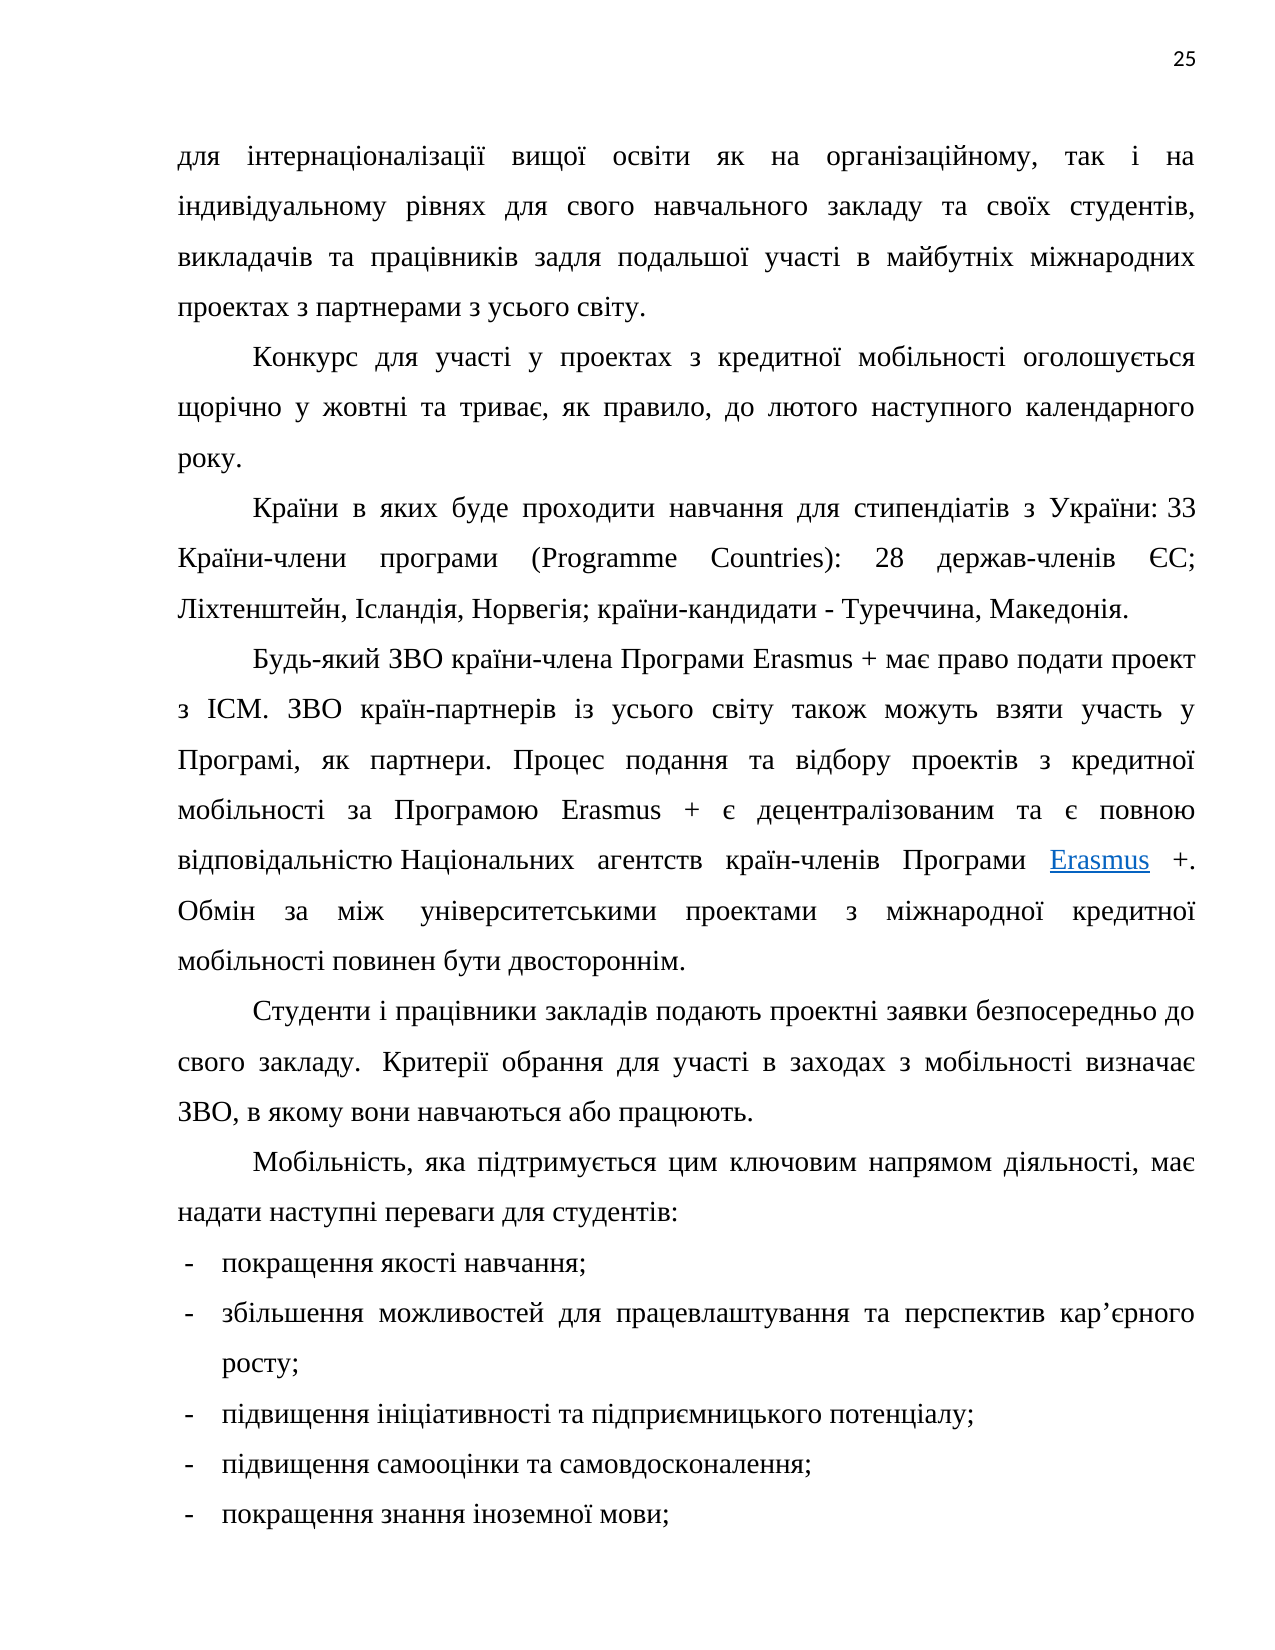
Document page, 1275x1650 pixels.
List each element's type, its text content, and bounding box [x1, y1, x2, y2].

text Країни в яких буде проходити навчання для стипендіатів з України: 33 Країни-члени програми (Programme Countries): 28 держав-членів ЄС; Ліхтенштейн, Ісландія, Норвегія; країни-кандидати - Туреччина, Македонія. [177, 490, 1196, 624]
list покращення якості навчання; [184, 1245, 1196, 1278]
list підвищення самооцінки та самовдосконалення; [184, 1446, 1196, 1480]
list збільшення можливостей для працевлаштування та перспектив кар’єрного росту; [184, 1295, 1196, 1379]
text Конкурс для участі у проектах з кредитної мобільності оголошується щорічно у жовтні та триває, як правило, до лютого наступного календарного року. [177, 339, 1196, 473]
list покращення знання іноземної мови; [184, 1496, 1196, 1530]
text Мобільність, яка підтримується цим ключовим напрямом діяльності, має надати наступні переваги для студентів: [177, 1144, 1196, 1228]
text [177, 138, 1196, 322]
list підвищення ініціативності та підприємницького потенціалу; [184, 1396, 1196, 1429]
text Будь-який ЗВО країни-члена Програми Erasmus + має право подати проект з ІСМ. ЗВО країн-партнерів із усього світу також можуть взяти участь у Програмі, як партнери. Процес подання та відбору проектів з кредитної мобільності за Програмою Erasmus + є децентралізованим та є повною відповідальністю Національних агентств країн-членів Програми Erasmus +. Обмін за між університетськими проектами з міжнародної кредитної мобільності повинен бути двостороннім. [177, 641, 1196, 977]
text Студенти і працівники закладів подають проектні заявки безпосередньо до свого закладу. Критерії обрання для участі в заходах з мобільності визначає ЗВО, в якому вони навчаються або працюють. [177, 993, 1196, 1127]
